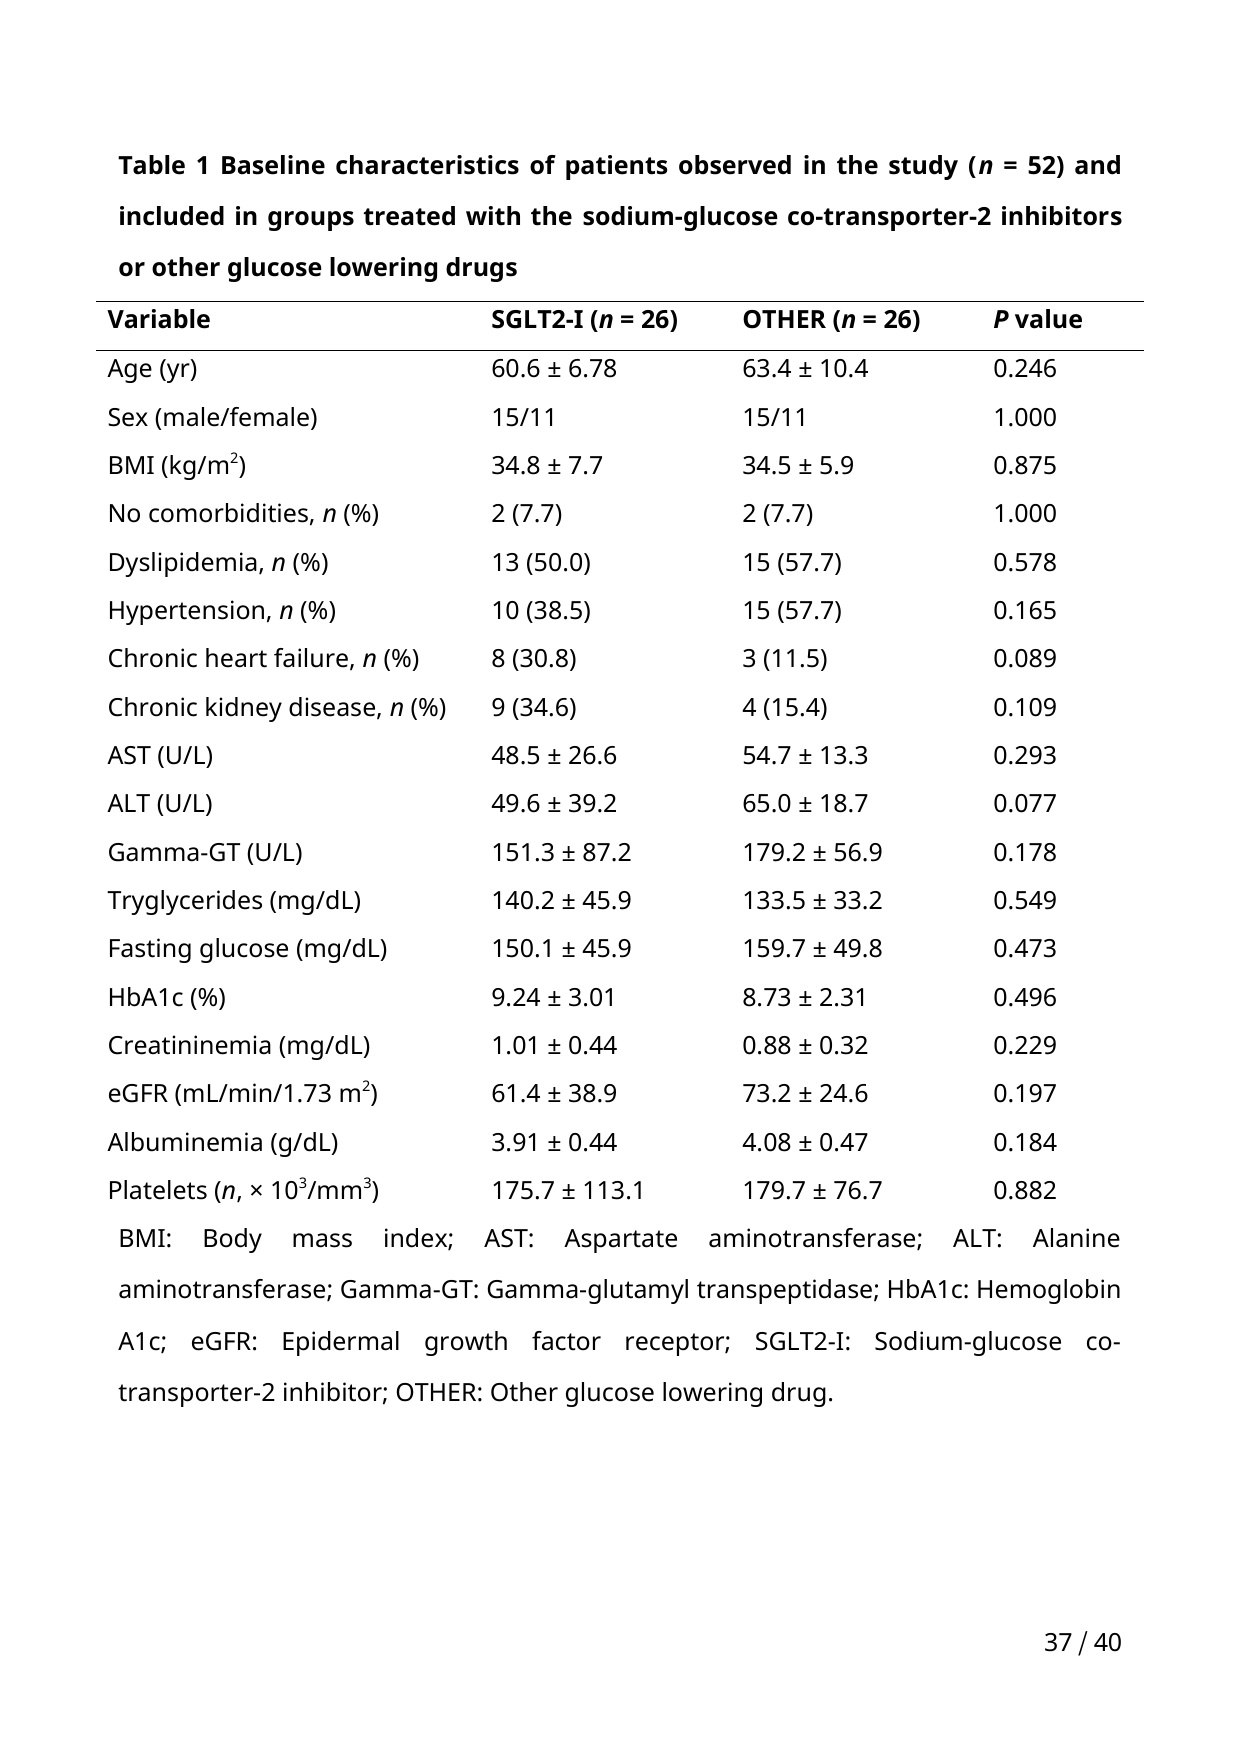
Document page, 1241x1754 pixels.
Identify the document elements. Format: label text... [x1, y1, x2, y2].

table_cell HbA1c (%) [96, 980, 480, 1028]
table_cell 49.6 ± 39.2 [480, 786, 731, 834]
table_cell 179.2 ± 56.9 [731, 835, 982, 883]
table_cell 150.1 ± 45.9 [480, 931, 731, 979]
table_cell 34.8 ± 7.7 [480, 448, 731, 496]
table_cell 48.5 ± 26.6 [480, 738, 731, 786]
table_cell 140.2 ± 45.9 [480, 883, 731, 931]
table_cell Fasting glucose (mg/dL) [96, 931, 480, 979]
table_cell 54.7 ± 13.3 [731, 738, 982, 786]
table_cell 10 (38.5) [480, 593, 731, 641]
table_cell 0.089 [982, 641, 1144, 689]
table_cell 8.73 ± 2.31 [731, 980, 982, 1028]
table_cell 0.229 [982, 1028, 1144, 1076]
table_cell 0.578 [982, 545, 1144, 593]
table_cell ALT (U/L) [96, 786, 480, 834]
table_cell Chronic kidney disease, n (%) [96, 690, 480, 738]
table_cell Creatininemia (mg/dL) [96, 1028, 480, 1076]
table_cell 15/11 [480, 400, 731, 448]
table_cell No comorbidities, n (%) [96, 496, 480, 544]
table_cell Age (yr) [96, 351, 480, 399]
table_cell Tryglycerides (mg/dL) [96, 883, 480, 931]
table_cell 1.000 [982, 496, 1144, 544]
table_cell 4.08 ± 0.47 [731, 1125, 982, 1173]
table_cell 0.293 [982, 738, 1144, 786]
table_cell AST (U/L) [96, 738, 480, 786]
table_cell 2 (7.7) [480, 496, 731, 544]
table_cell 0.165 [982, 593, 1144, 641]
table_cell 0.197 [982, 1076, 1144, 1124]
table_cell Albuminemia (g/dL) [96, 1125, 480, 1173]
table_cell 15/11 [731, 400, 982, 448]
table_cell 0.178 [982, 835, 1144, 883]
table_cell BMI (kg/m2) [96, 448, 480, 496]
table_cell 0.88 ± 0.32 [731, 1028, 982, 1076]
table_cell 73.2 ± 24.6 [731, 1076, 982, 1124]
table_header P value [982, 302, 1144, 350]
table_cell 63.4 ± 10.4 [731, 351, 982, 399]
table_header Variable [96, 302, 480, 350]
table_cell 179.7 ± 76.7 [731, 1173, 982, 1221]
table_cell 9 (34.6) [480, 690, 731, 738]
table_cell 13 (50.0) [480, 545, 731, 593]
table_cell 15 (57.7) [731, 593, 982, 641]
table_cell 4 (15.4) [731, 690, 982, 738]
table_cell 3 (11.5) [731, 641, 982, 689]
table_cell 15 (57.7) [731, 545, 982, 593]
table_cell 60.6 ± 6.78 [480, 351, 731, 399]
table_cell 65.0 ± 18.7 [731, 786, 982, 834]
table_cell 0.875 [982, 448, 1144, 496]
table_cell 151.3 ± 87.2 [480, 835, 731, 883]
table_cell 0.882 [982, 1173, 1144, 1221]
table_cell 159.7 ± 49.8 [731, 931, 982, 979]
table_cell 0.549 [982, 883, 1144, 931]
table_cell 0.077 [982, 786, 1144, 834]
table_cell Sex (male/female) [96, 400, 480, 448]
table_cell 3.91 ± 0.44 [480, 1125, 731, 1173]
table_header OTHER (n = 26) [731, 302, 982, 350]
text Table 1 Baseline characteristics of patients observed in the study (n = 52) and included in groups treated with the sodium-glucose co-transporter-2 inhibitors or other glucose lowering drugs [118, 148, 1122, 284]
text BMI: Body mass index; AST: Aspartate aminotransferase; ALT: Alanine aminotransferase; Gamma-GT: Gamma-glutamyl transpeptidase; HbA1c: Hemoglobin A1c; eGFR: Epidermal growth factor receptor; SGLT2-I: Sodium-glucose co-transporter-2 inhibitor; OTHER: Other glucose lowering drug. [118, 1221, 1122, 1408]
table_cell Hypertension, n (%) [96, 593, 480, 641]
table_cell eGFR (mL/min/1.73 m2) [96, 1076, 480, 1124]
table_cell 0.184 [982, 1125, 1144, 1173]
table_cell Platelets (n, × 103/mm3) [96, 1173, 480, 1221]
table_cell 175.7 ± 113.1 [480, 1173, 731, 1221]
table_cell 2 (7.7) [731, 496, 982, 544]
table_cell 0.496 [982, 980, 1144, 1028]
table_cell 0.473 [982, 931, 1144, 979]
table_cell 0.109 [982, 690, 1144, 738]
table_cell 0.246 [982, 351, 1144, 399]
table_cell 1.000 [982, 400, 1144, 448]
table_cell 1.01 ± 0.44 [480, 1028, 731, 1076]
table_header SGLT2-I (n = 26) [480, 302, 731, 350]
table_cell Chronic heart failure, n (%) [96, 641, 480, 689]
table_cell Dyslipidemia, n (%) [96, 545, 480, 593]
table_cell 61.4 ± 38.9 [480, 1076, 731, 1124]
table_cell 9.24 ± 3.01 [480, 980, 731, 1028]
table_cell Gamma-GT (U/L) [96, 835, 480, 883]
table_cell 133.5 ± 33.2 [731, 883, 982, 931]
table_cell 8 (30.8) [480, 641, 731, 689]
table_cell 34.5 ± 5.9 [731, 448, 982, 496]
